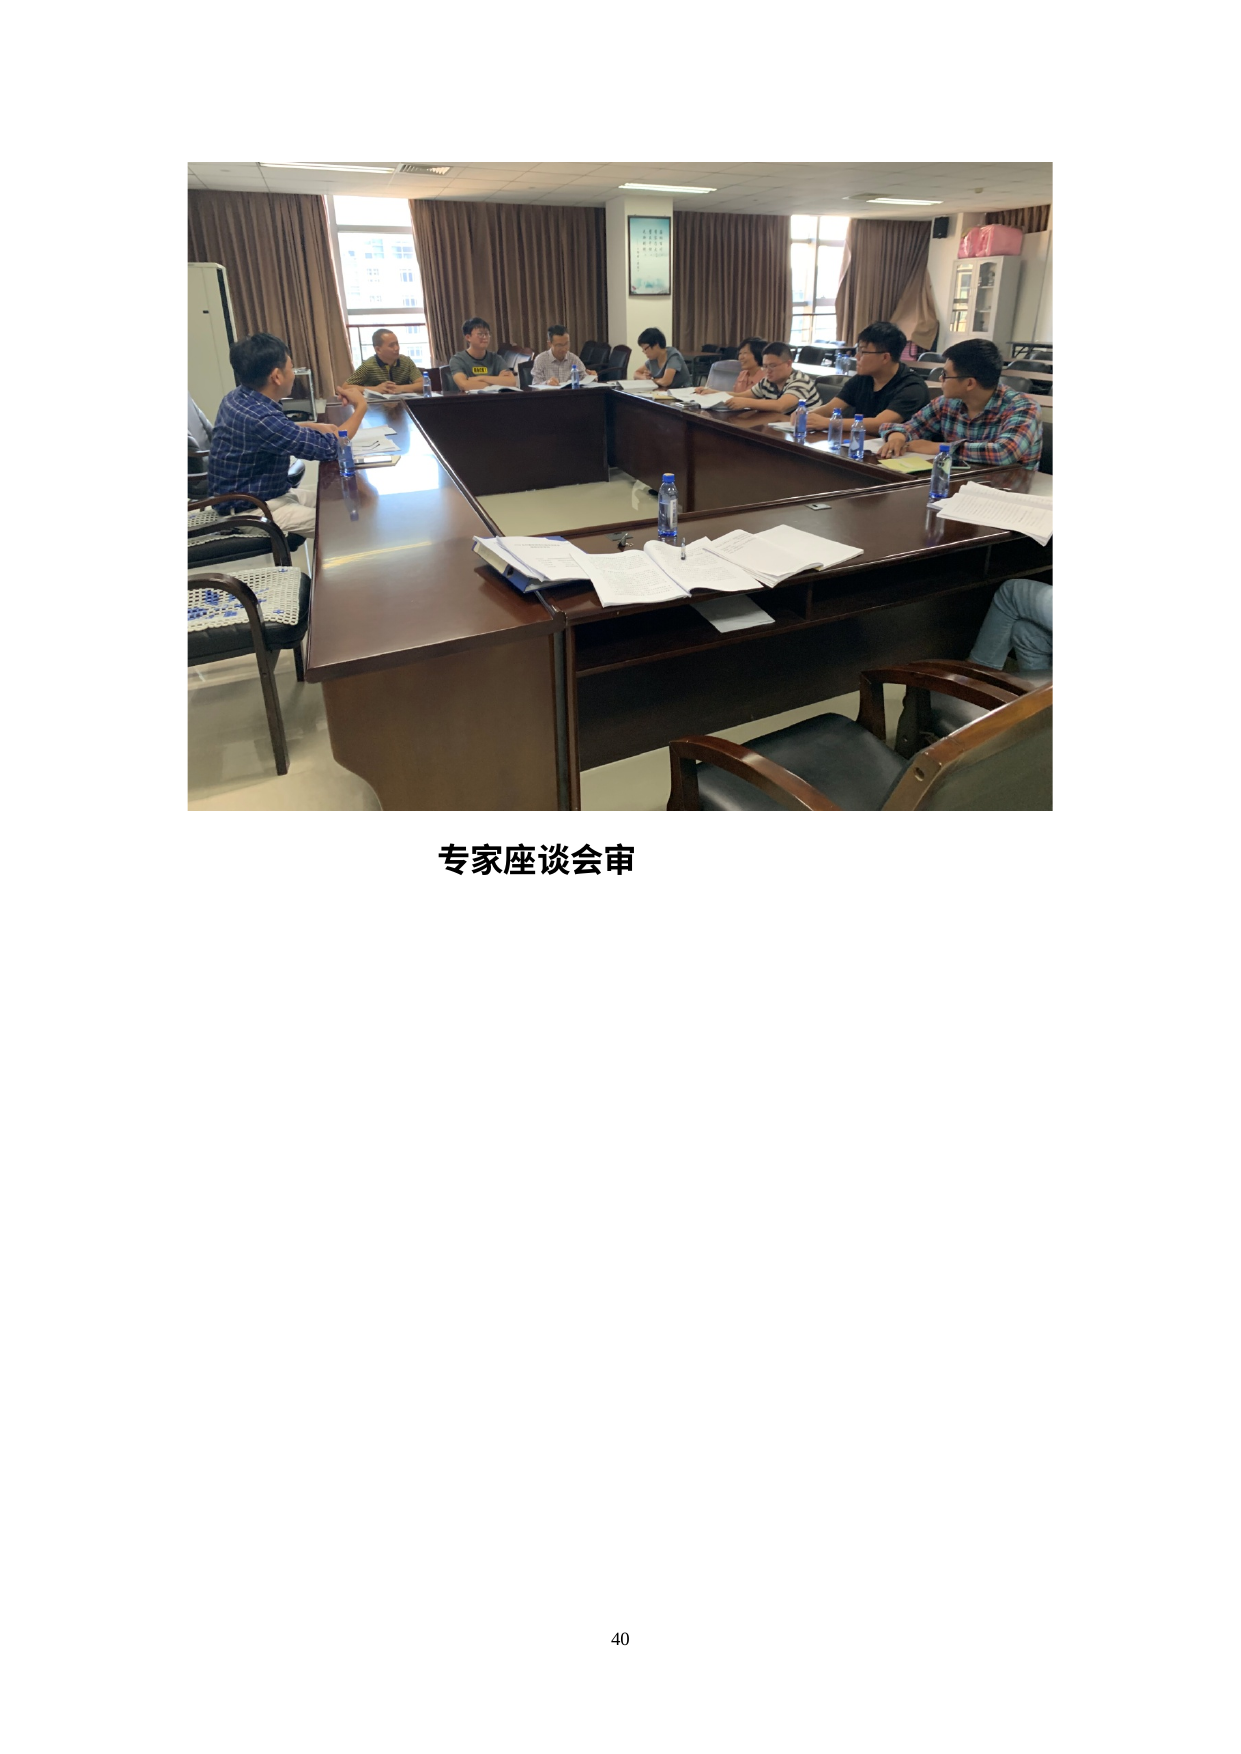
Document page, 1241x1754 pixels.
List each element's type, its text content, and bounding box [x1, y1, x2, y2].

text 专家座谈会审 [187, 825, 1053, 890]
picture [187, 162, 1053, 811]
